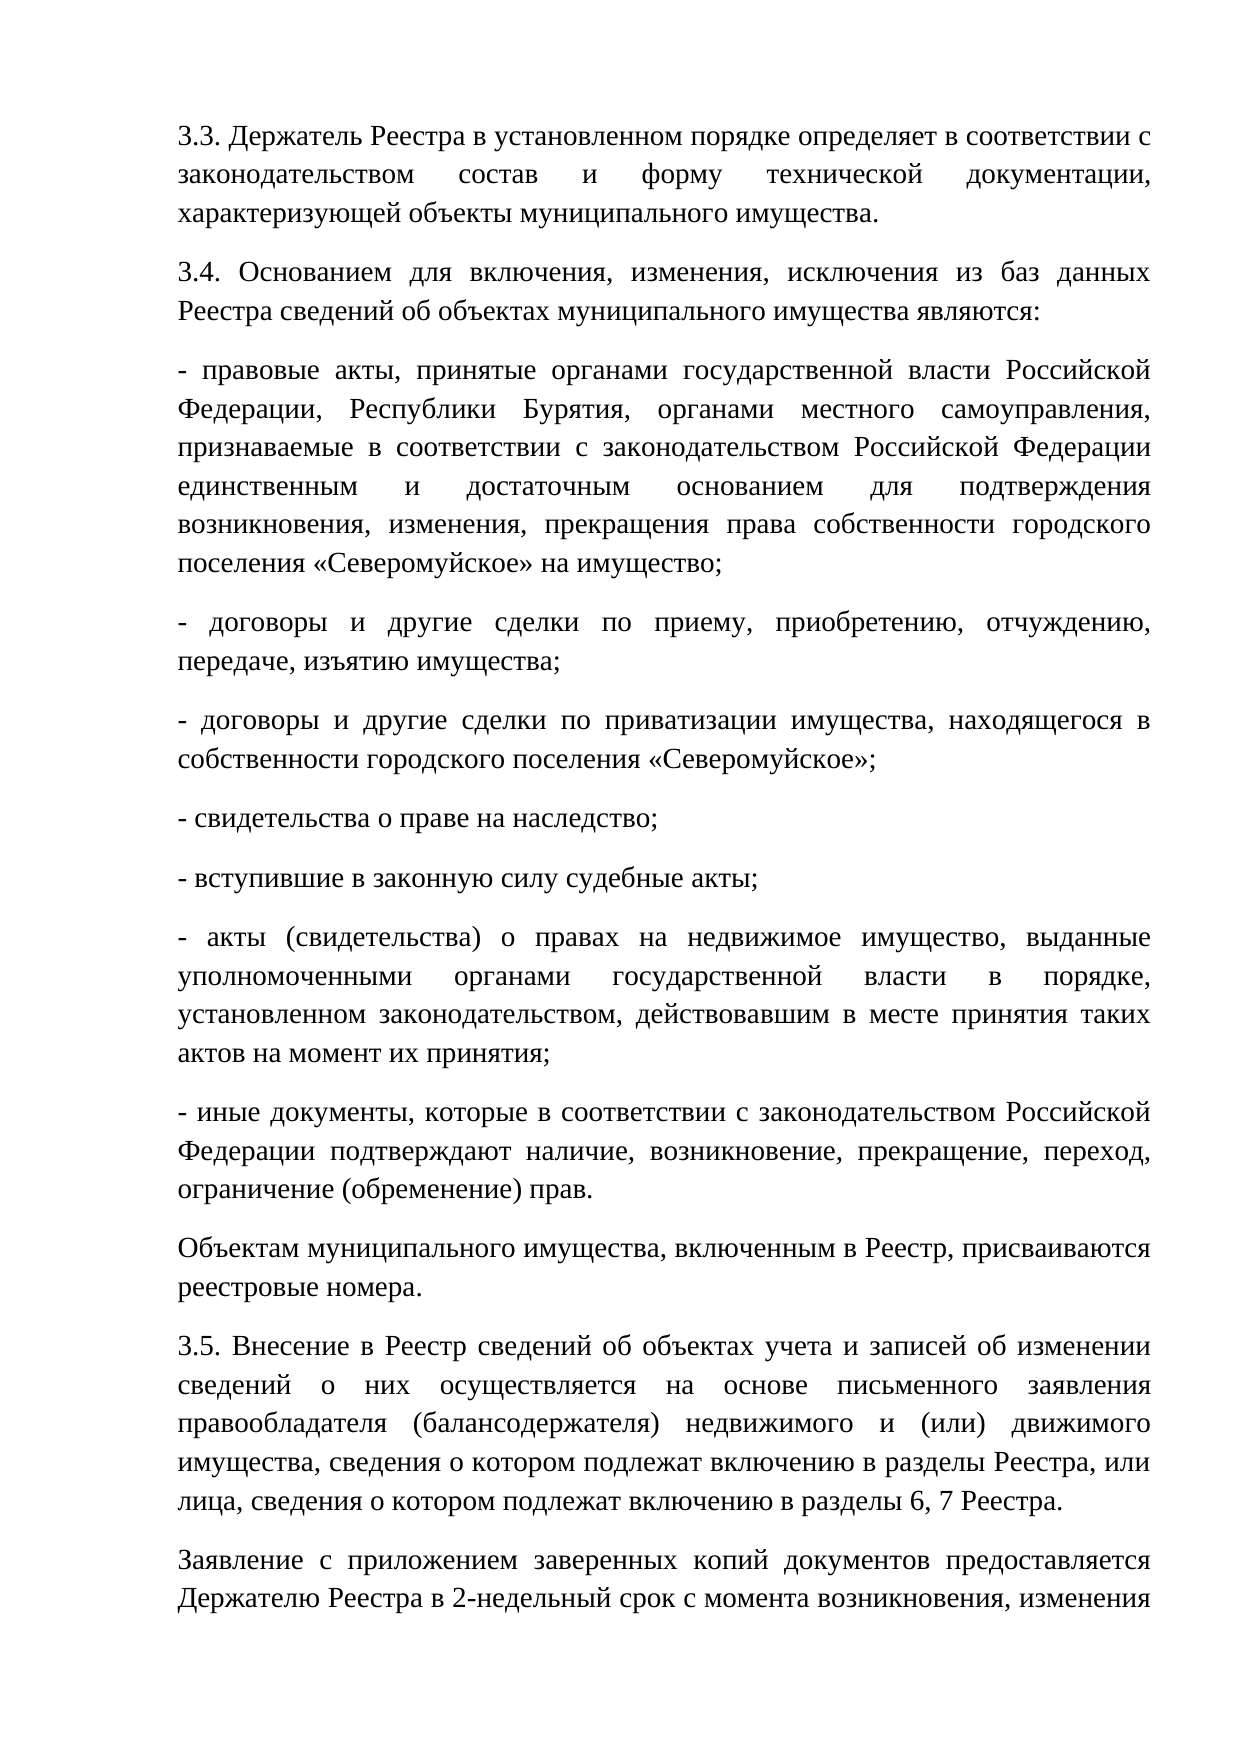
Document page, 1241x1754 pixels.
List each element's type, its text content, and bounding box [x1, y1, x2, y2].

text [177, 1542, 1152, 1614]
text Объектам муниципального имущества, включенным в Реестр, присваиваются реестровые номера. [177, 1231, 1152, 1303]
text - свидетельства о праве на наследство; [177, 800, 1152, 834]
text - правовые акты, принятые органами государственной власти Российской Федерации, Республики Бурятия, органами местного самоуправления, признаваемые в соответствии с законодательством Российской Федерации единственным и достаточным основанием для подтверждения возникновения, изменения, прекращения права собственности городского поселения «Северомуйское» на имущество; [177, 352, 1152, 579]
text - договоры и другие сделки по приему, приобретению, отчуждению, передаче, изъятию имущества; [177, 604, 1152, 677]
text 3.3. Держатель Реестра в установленном порядке определяет в соответствии с законодательством состав и форму технической документации, характеризующей объекты муниципального имущества. [177, 118, 1152, 229]
text 3.4. Основанием для включения, изменения, исключения из баз данных Реестра сведений об объектах муниципального имущества являются: [177, 254, 1152, 327]
text - договоры и другие сделки по приватизации имущества, находящегося в собственности городского поселения «Северомуйское»; [177, 702, 1152, 774]
text - вступившие в законную силу судебные акты; [177, 860, 1152, 893]
text - иные документы, которые в соответствии с законодательством Российской Федерации подтверждают наличие, возникновение, прекращение, переход, ограничение (обременение) прав. [177, 1094, 1152, 1205]
text - акты (свидетельства) о правах на недвижимое имущество, выданные уполномоченными органами государственной власти в порядке, установленном законодательством, действовавшим в месте принятия таких актов на момент их принятия; [177, 919, 1152, 1068]
text 3.5. Внесение в Реестр сведений об объектах учета и записей об изменении сведений о них осуществляется на основе письменного заявления правообладателя (балансодержателя) недвижимого и (или) движимого имущества, сведения о котором подлежат включению в разделы Реестра, или лица, сведения о котором подлежат включению в разделы 6, 7 Реестра. [177, 1328, 1152, 1516]
